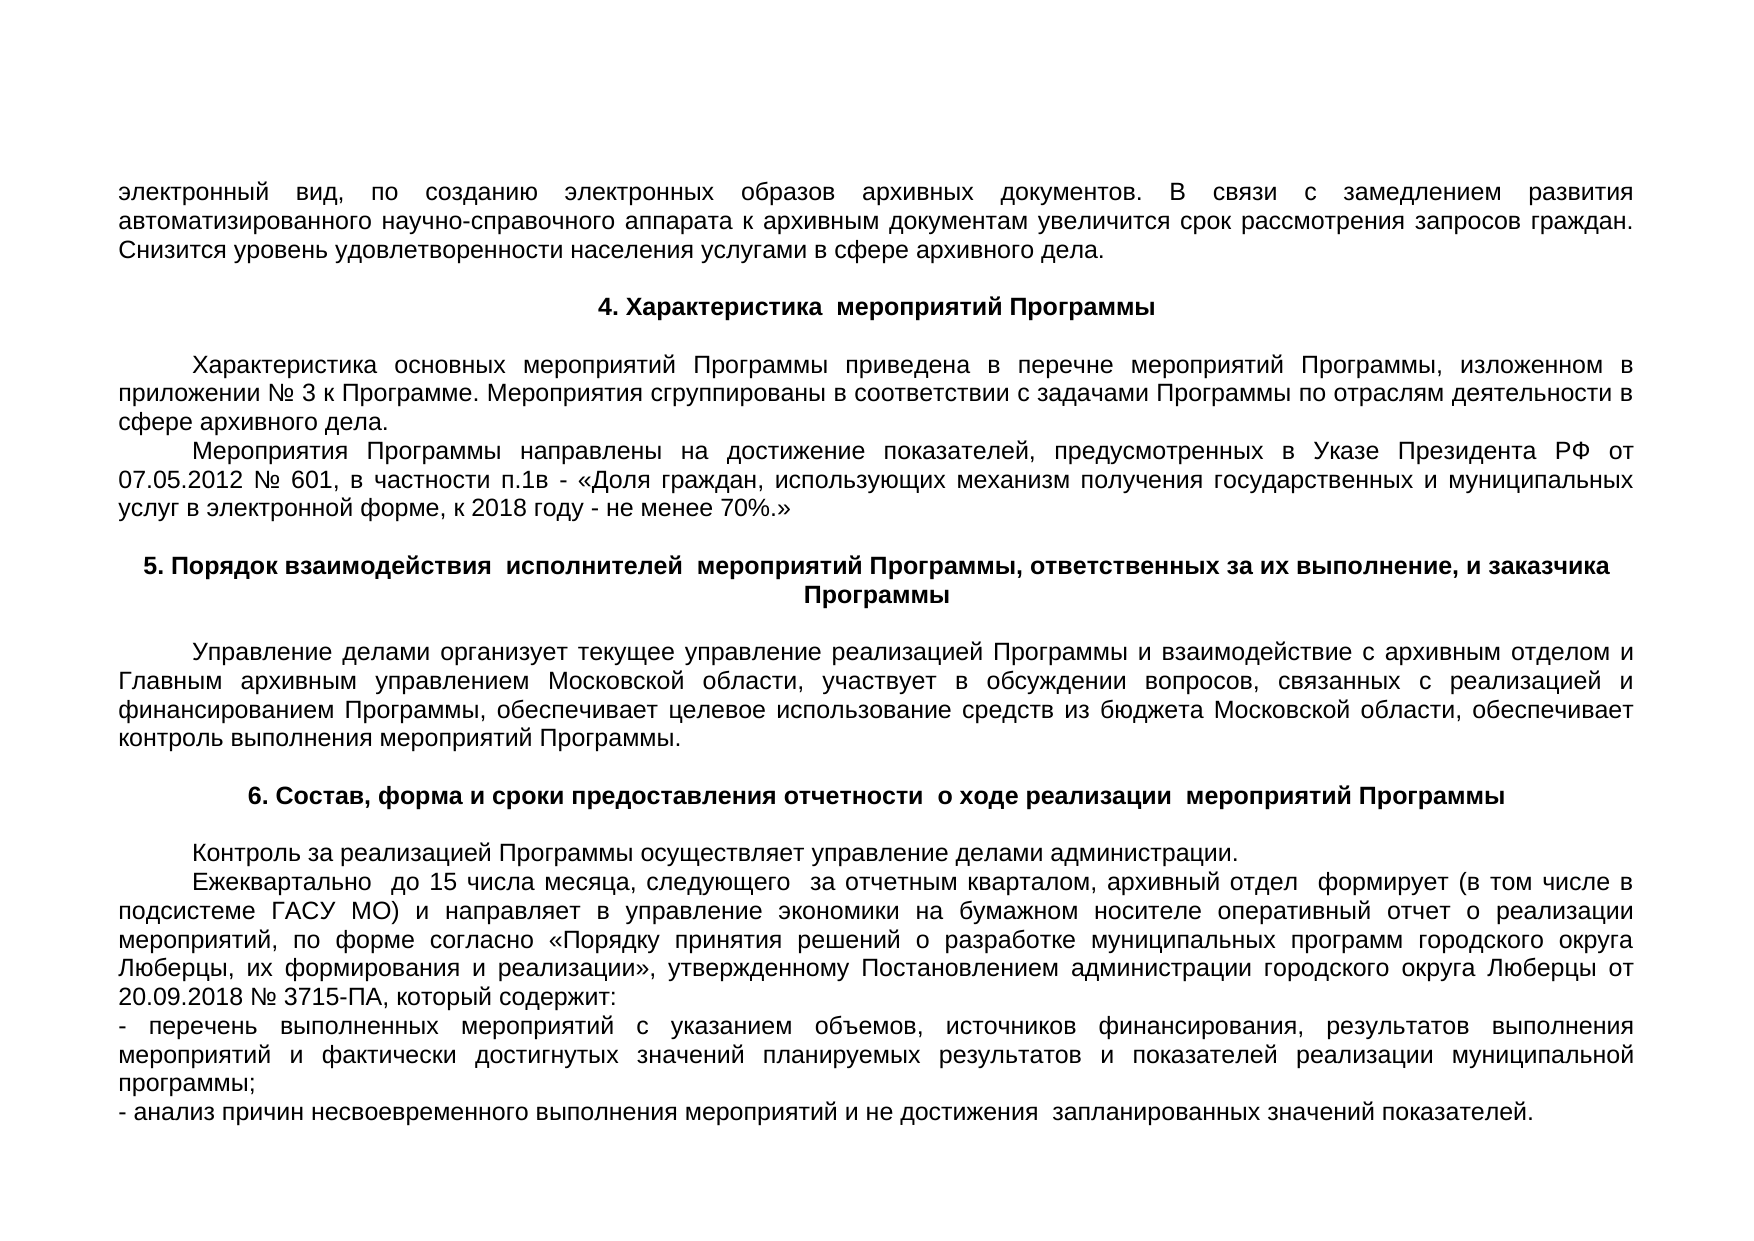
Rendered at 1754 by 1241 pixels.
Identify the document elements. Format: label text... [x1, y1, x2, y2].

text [118, 177, 1636, 263]
text Характеристика основных мероприятий Программы приведена в перечне мероприятий Программы, изложенном в приложении № 3 к Программе. Мероприятия сгруппированы в соответствии с задачами Программы по отраслям деятельности в сфере архивного дела. [118, 350, 1636, 436]
text 6. Состав, форма и сроки предоставления отчетности о ходе реализации мероприятий Программы [118, 781, 1636, 810]
text Управление делами организует текущее управление реализацией Программы и взаимодействие с архивным отделом и Главным архивным управлением Московской области, участвует в обсуждении вопросов, связанных с реализацией и финансированием Программы, обеспечивает целевое использование средств из бюджета Московской области, обеспечивает контроль выполнения мероприятий Программы. [118, 637, 1636, 752]
text 4. Характеристика мероприятий Программы [118, 292, 1636, 321]
text - анализ причин несвоевременного выполнения мероприятий и не достижения запланированных значений показателей. [118, 1097, 1636, 1126]
text Мероприятия Программы направлены на достижение показателей, предусмотренных в Указе Президента РФ от 07.05.2012 № 601, в частности п.1в - «Доля граждан, использующих механизм получения государственных и муниципальных услуг в электронной форме, к 2018 году - не менее 70%.» [118, 436, 1636, 522]
text Ежеквартально до 15 числа месяца, следующего за отчетным кварталом, архивный отдел формирует (в том числе в подсистеме ГАСУ МО) и направляет в управление экономики на бумажном носителе оперативный отчет о реализации мероприятий, по форме согласно «Порядку принятия решений о разработке муниципальных программ городского округа Люберцы, их формирования и реализации», утвержденному Постановлением администрации городского округа Люберцы от 20.09.2018 № 3715-ПА, который содержит: [118, 867, 1636, 1011]
text Контроль за реализацией Программы осуществляет управление делами администрации. [118, 838, 1636, 867]
text - перечень выполненных мероприятий с указанием объемов, источников финансирования, результатов выполнения мероприятий и фактически достигнутых значений планируемых результатов и показателей реализации муниципальной программы; [118, 1011, 1636, 1097]
text 5. Порядок взаимодействия исполнителей мероприятий Программы, ответственных за их выполнение, и заказчика Программы [118, 551, 1636, 608]
